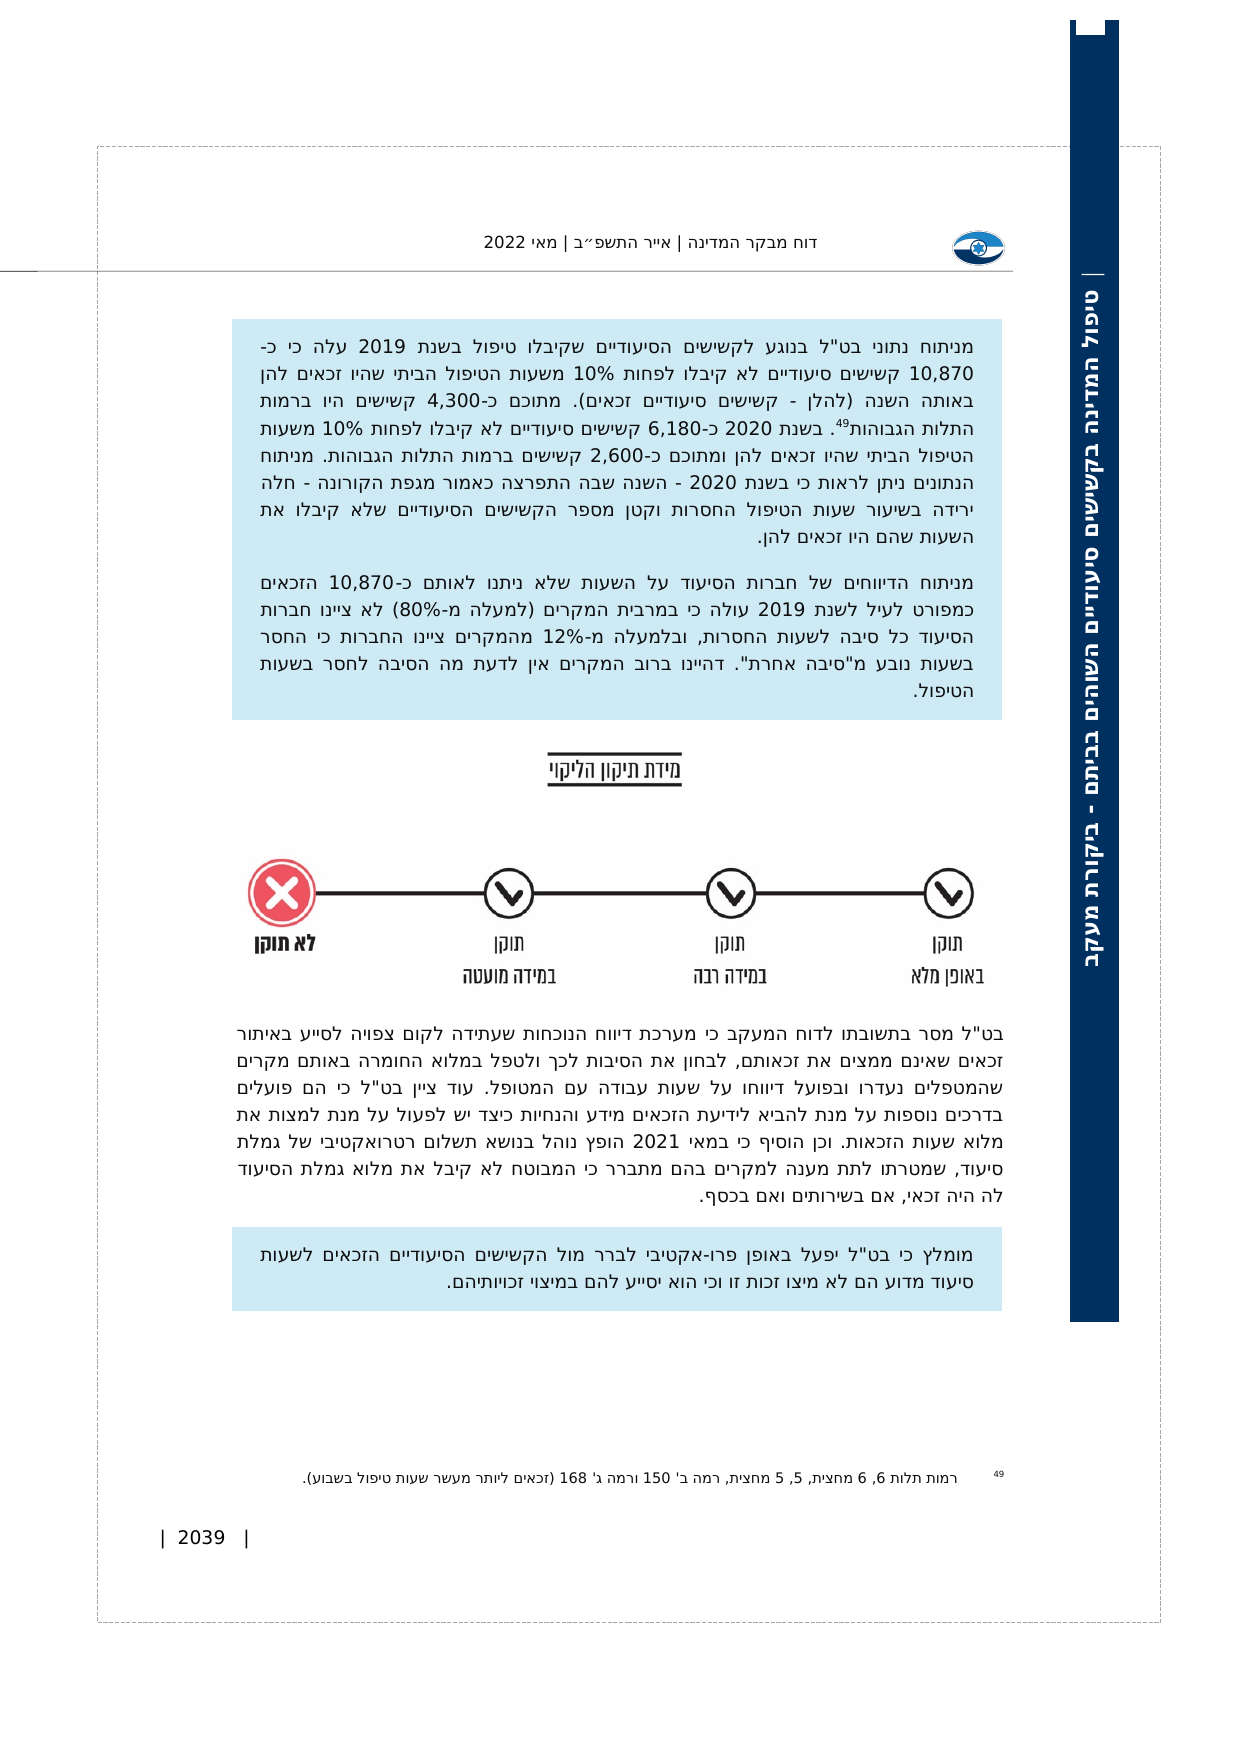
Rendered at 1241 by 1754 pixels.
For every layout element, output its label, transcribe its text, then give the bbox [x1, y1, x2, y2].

text בט"ל מסר בתשובתו לדוח המעקב כי מערכת דיווח הנוכחות שעתידה לקום צפויה לסייע באיתור זכאים שאינם ממצים את זכאותם, לבחון את הסיבות לכך ולטפל במלוא החומרה באותם מקרים שהמטפלים נעדרו ובפועל דיווחו על שעות עבודה עם המטופל. עוד ציין בט"ל כי הם פועלים בדרכים נוספות על מנת להביא לידיעת הזכאים מידע והנחיות כיצד יש לפעול על מנת למצות את מלוא שעות הזכאות. וכן הוסיף כי במאי 2021 הופץ נוהל בנושא תשלום רטרואקטיבי של גמלת סיעוד, שמטרתו לתת מענה למקרים בהם מתברר כי המבוטח לא קיבל את מלוא גמלת הסיעוד לה היה זכאי, אם בשירותים ואם בכסף. [236, 1018, 1004, 1208]
text מניתוח הדיווחים של חברות הסיעוד על השעות שלא ניתנו לאותם כ-10,870 הזכאים כמפורט לעיל לשנת 2019 עולה כי במרבית המקרים (למעלה מ-80%) לא ציינו חברות הסיעוד כל סיבה לשעות החסרות, ובלמעלה מ-12% מהמקרים ציינו החברות כי החסר בשעות נובע מ"סיבה אחרת". דהיינו ברוב המקרים אין לדעת מה הסיבה לחסר בשעות הטיפול. [237, 554, 997, 715]
picture [237, 745, 1003, 991]
picture [950, 228, 1007, 268]
text מומלץ כי בט"ל יפעל באופן פרו-אקטיבי לברר מול הקשישים הסיעודיים הזכאים לשעות סיעוד מדוע הם לא מיצו זכות זו וכי הוא יסייע להם במיצוי זכויותיהם. [237, 1231, 997, 1306]
text מניתוח נתוני בט"ל בנוגע לקשישים הסיעודיים שקיבלו טיפול בשנת 2019 עלה כי כ-10,870 קשישים סיעודיים לא קיבלו לפחות 10% משעות הטיפול הביתי שהיו זכאים להן באותה השנה (להלן - קשישים סיעודיים זכאים). מתוכם כ-4,300 קשישים היו ברמות התלות הגבוהות. בשנת 2020 כ-6,180 קשישים סיעודיים לא קיבלו לפחות 10% משעות הטיפול הביתי שהיו זכאים להן ומתוכם כ-2,600 קשישים ברמות התלות הגבוהות. מניתוח הנתונים ניתן לראות כי בשנת 2020 - השנה שבה התפרצה כאמור מגפת הקורונה - חלה ירידה בשיעור שעות הטיפול החסרות וקטן מספר הקשישים הסיעודיים שלא קיבלו את השעות שהם היו זכאים להן. [237, 324, 997, 549]
